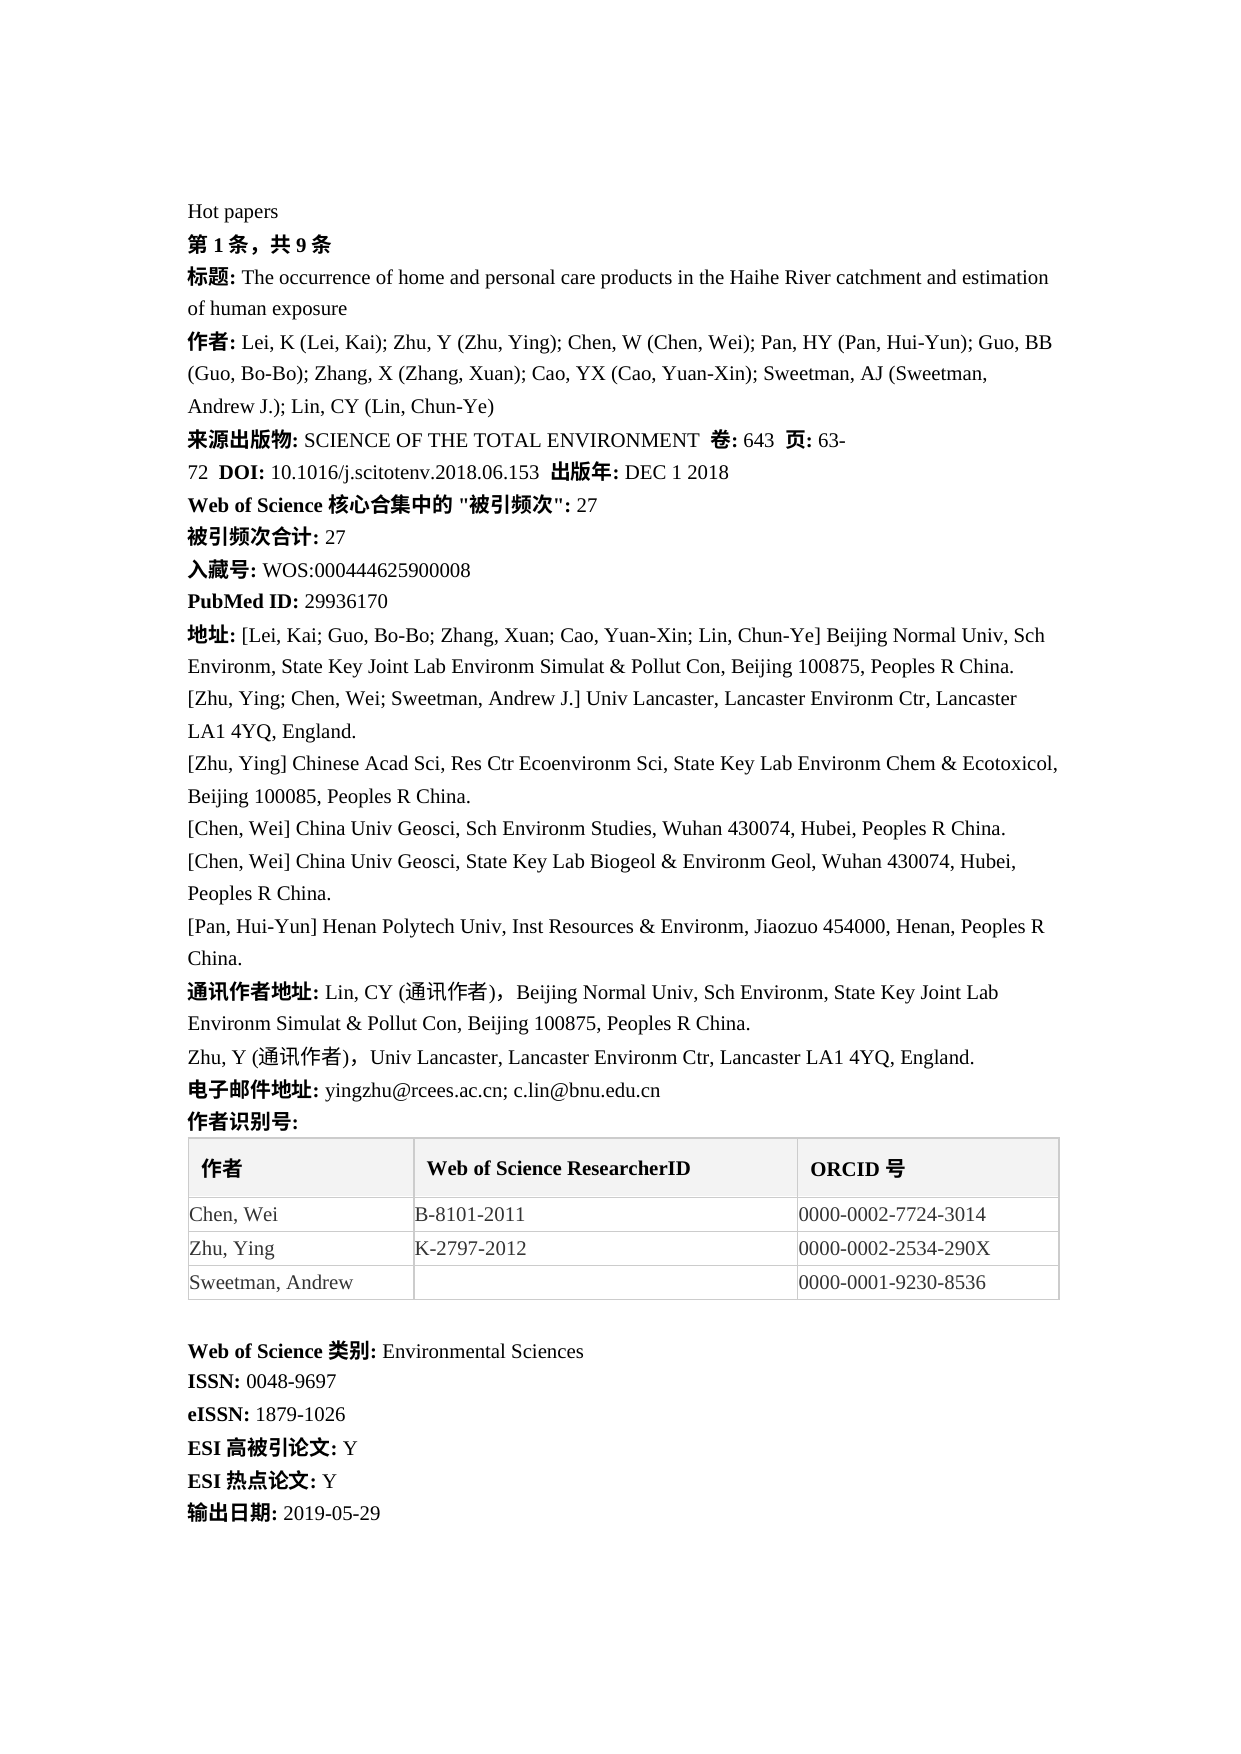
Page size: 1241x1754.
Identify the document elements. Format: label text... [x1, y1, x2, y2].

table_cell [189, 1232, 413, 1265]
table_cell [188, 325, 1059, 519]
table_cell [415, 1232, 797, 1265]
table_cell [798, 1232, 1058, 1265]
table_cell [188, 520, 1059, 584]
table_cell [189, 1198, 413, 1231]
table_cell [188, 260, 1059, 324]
text Hot papers [187, 194, 1053, 227]
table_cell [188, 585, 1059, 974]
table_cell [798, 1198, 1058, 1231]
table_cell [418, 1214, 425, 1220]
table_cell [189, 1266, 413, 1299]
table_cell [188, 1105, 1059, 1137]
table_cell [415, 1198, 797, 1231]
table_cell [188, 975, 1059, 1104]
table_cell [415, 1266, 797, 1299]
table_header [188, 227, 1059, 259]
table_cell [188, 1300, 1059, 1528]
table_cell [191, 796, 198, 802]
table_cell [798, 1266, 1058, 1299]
